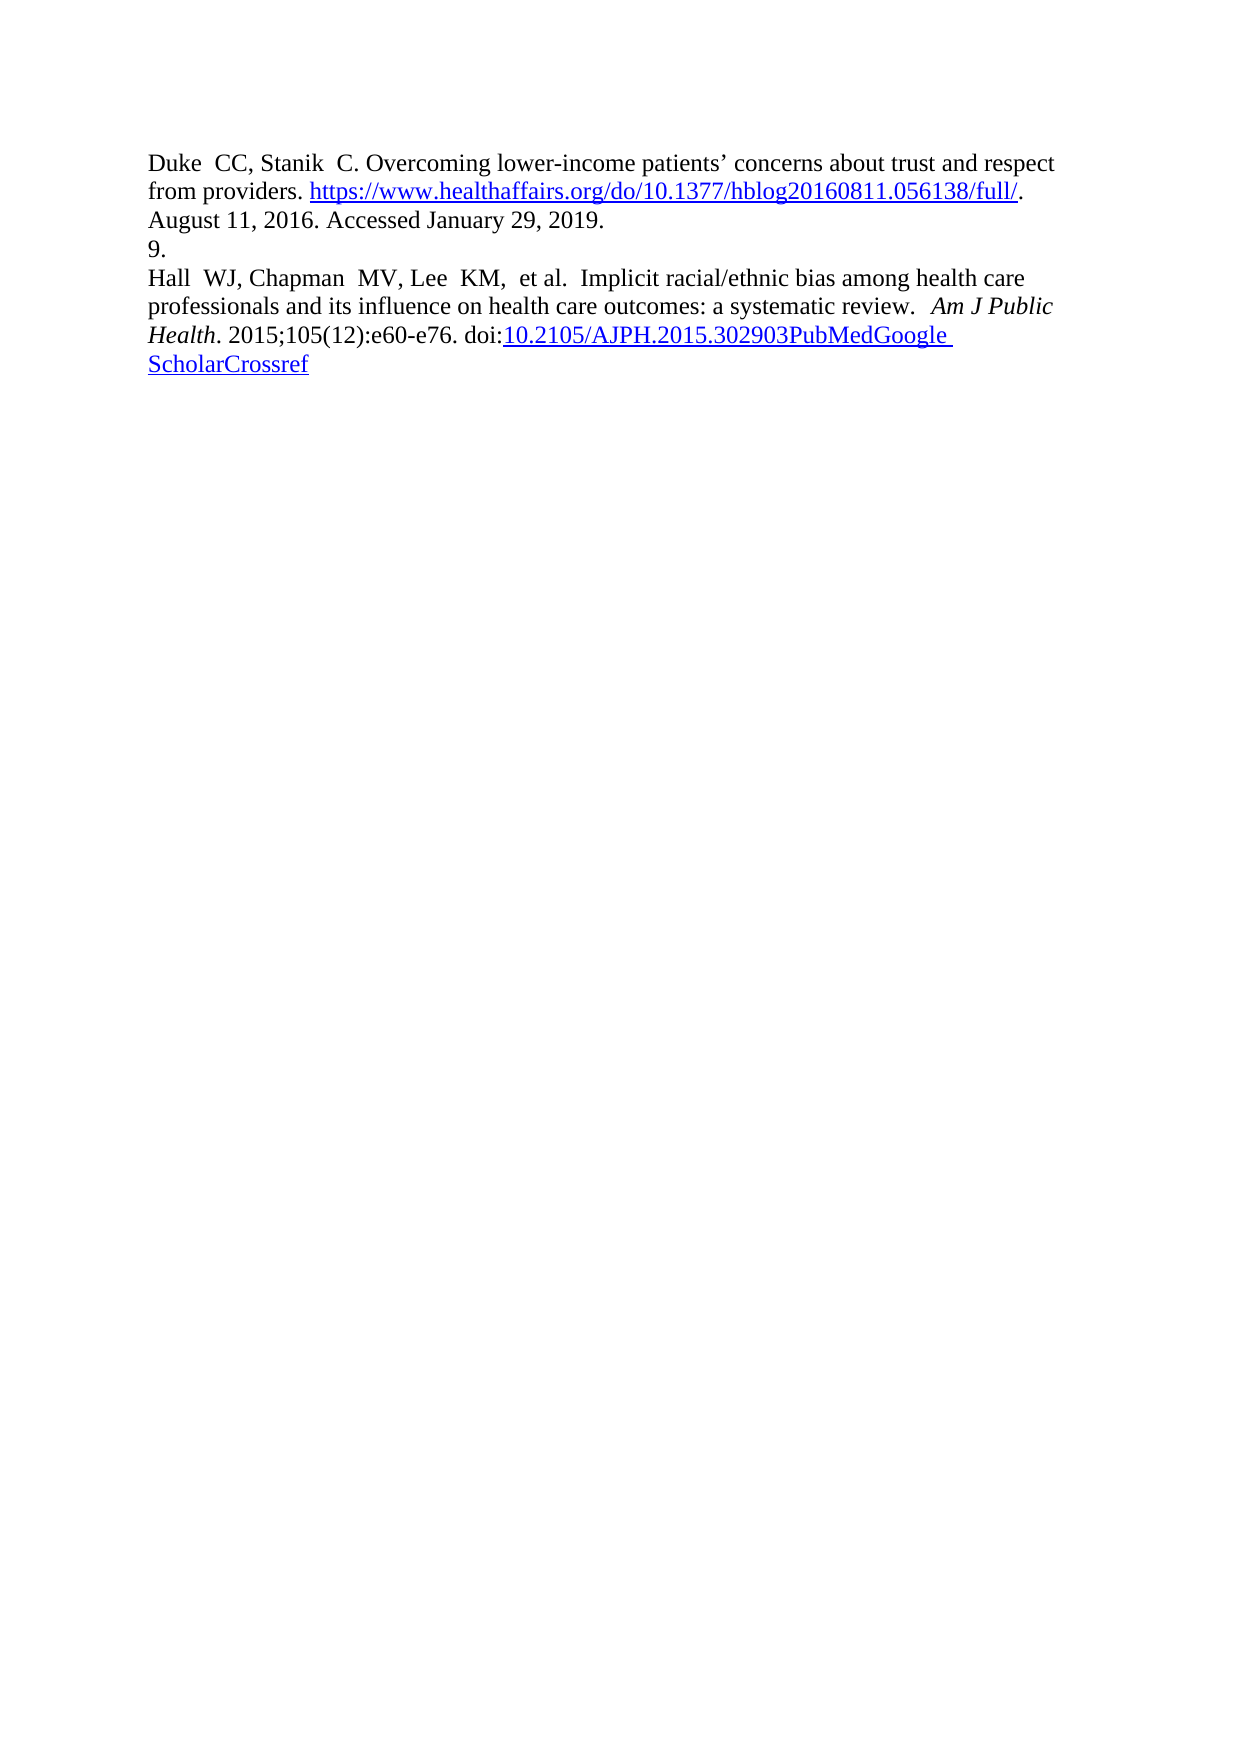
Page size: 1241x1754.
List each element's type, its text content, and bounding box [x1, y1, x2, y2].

text Hall WJ, Chapman MV, Lee KM, et al. Implicit racial/ethnic bias among health care professionals and its influence on health care outcomes: a systematic review. Am J Public Health. 2015;105(12):e60-e76. doi:10.2105/AJPH.2015.302903PubMedGoogle ScholarCrossref [148, 263, 1093, 378]
text Duke CC, Stanik C. Overcoming lower-income patients’ concerns about trust and respect from providers. https://www.healthaffairs.org/do/10.1377/hblog20160811.056138/full/. August 11, 2016. Accessed January 29, 2019. [148, 148, 1093, 234]
text 9. [148, 234, 1093, 263]
